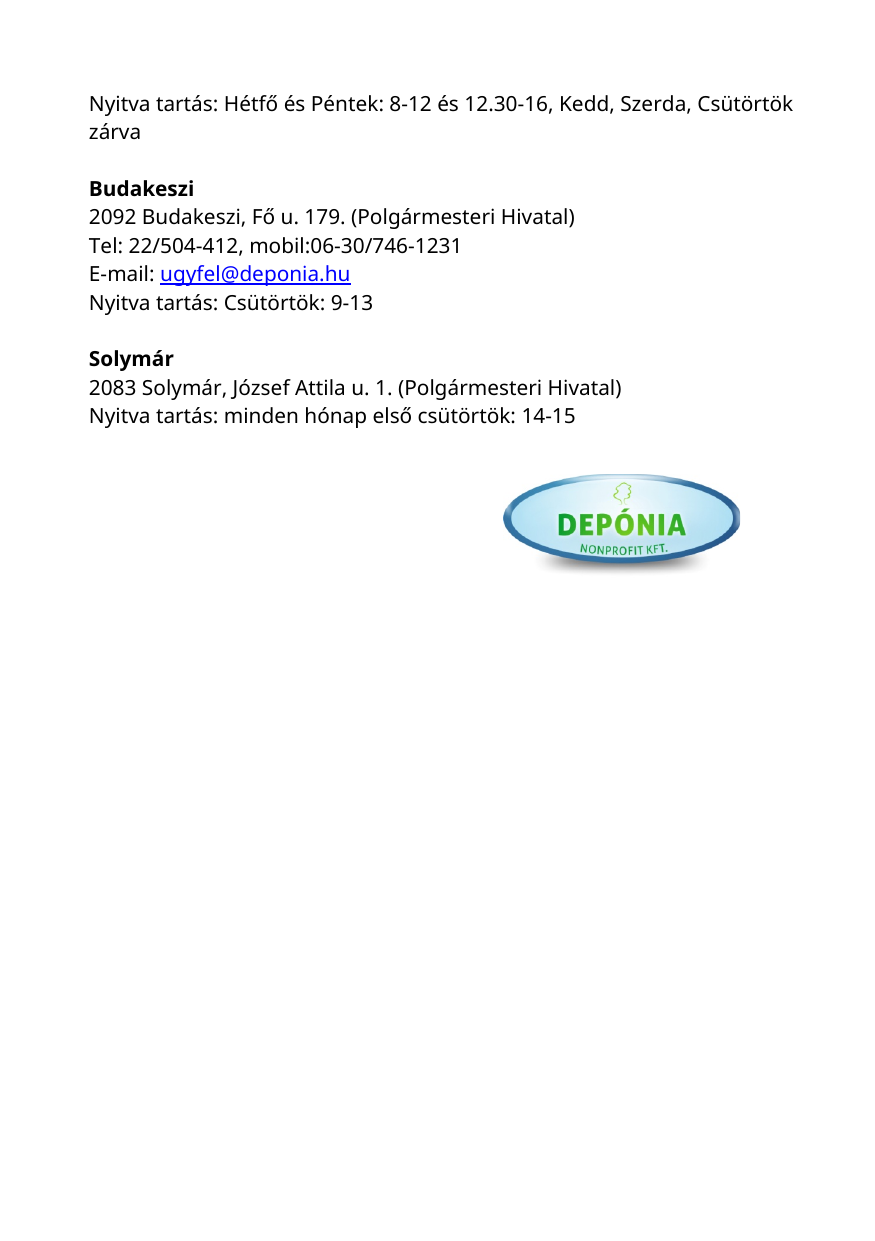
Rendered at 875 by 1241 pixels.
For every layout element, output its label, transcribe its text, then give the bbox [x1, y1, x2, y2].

text Nyitva tartás: Hétfő és Péntek: 8-12 és 12.30-16, Kedd, Szerda, Csütörtök zárva [89, 89, 812, 146]
text E-mail: ugyfel@deponia.hu [89, 259, 827, 288]
text 2083 Solymár, József Attila u. 1. (Polgármesteri Hivatal) [89, 373, 827, 401]
text Nyitva tartás: Csütörtök: 9-13 [89, 288, 827, 316]
text Solymár [89, 344, 827, 373]
text Tel: 22/504-412, mobil:06-30/746-1231 [89, 231, 827, 259]
picture [503, 474, 741, 578]
text Nyitva tartás: minden hónap első csütörtök: 14-15 [89, 401, 827, 430]
text 2092 Budakeszi, Fő u. 179. (Polgármesteri Hivatal) [89, 202, 827, 231]
text Budakeszi [89, 174, 827, 202]
